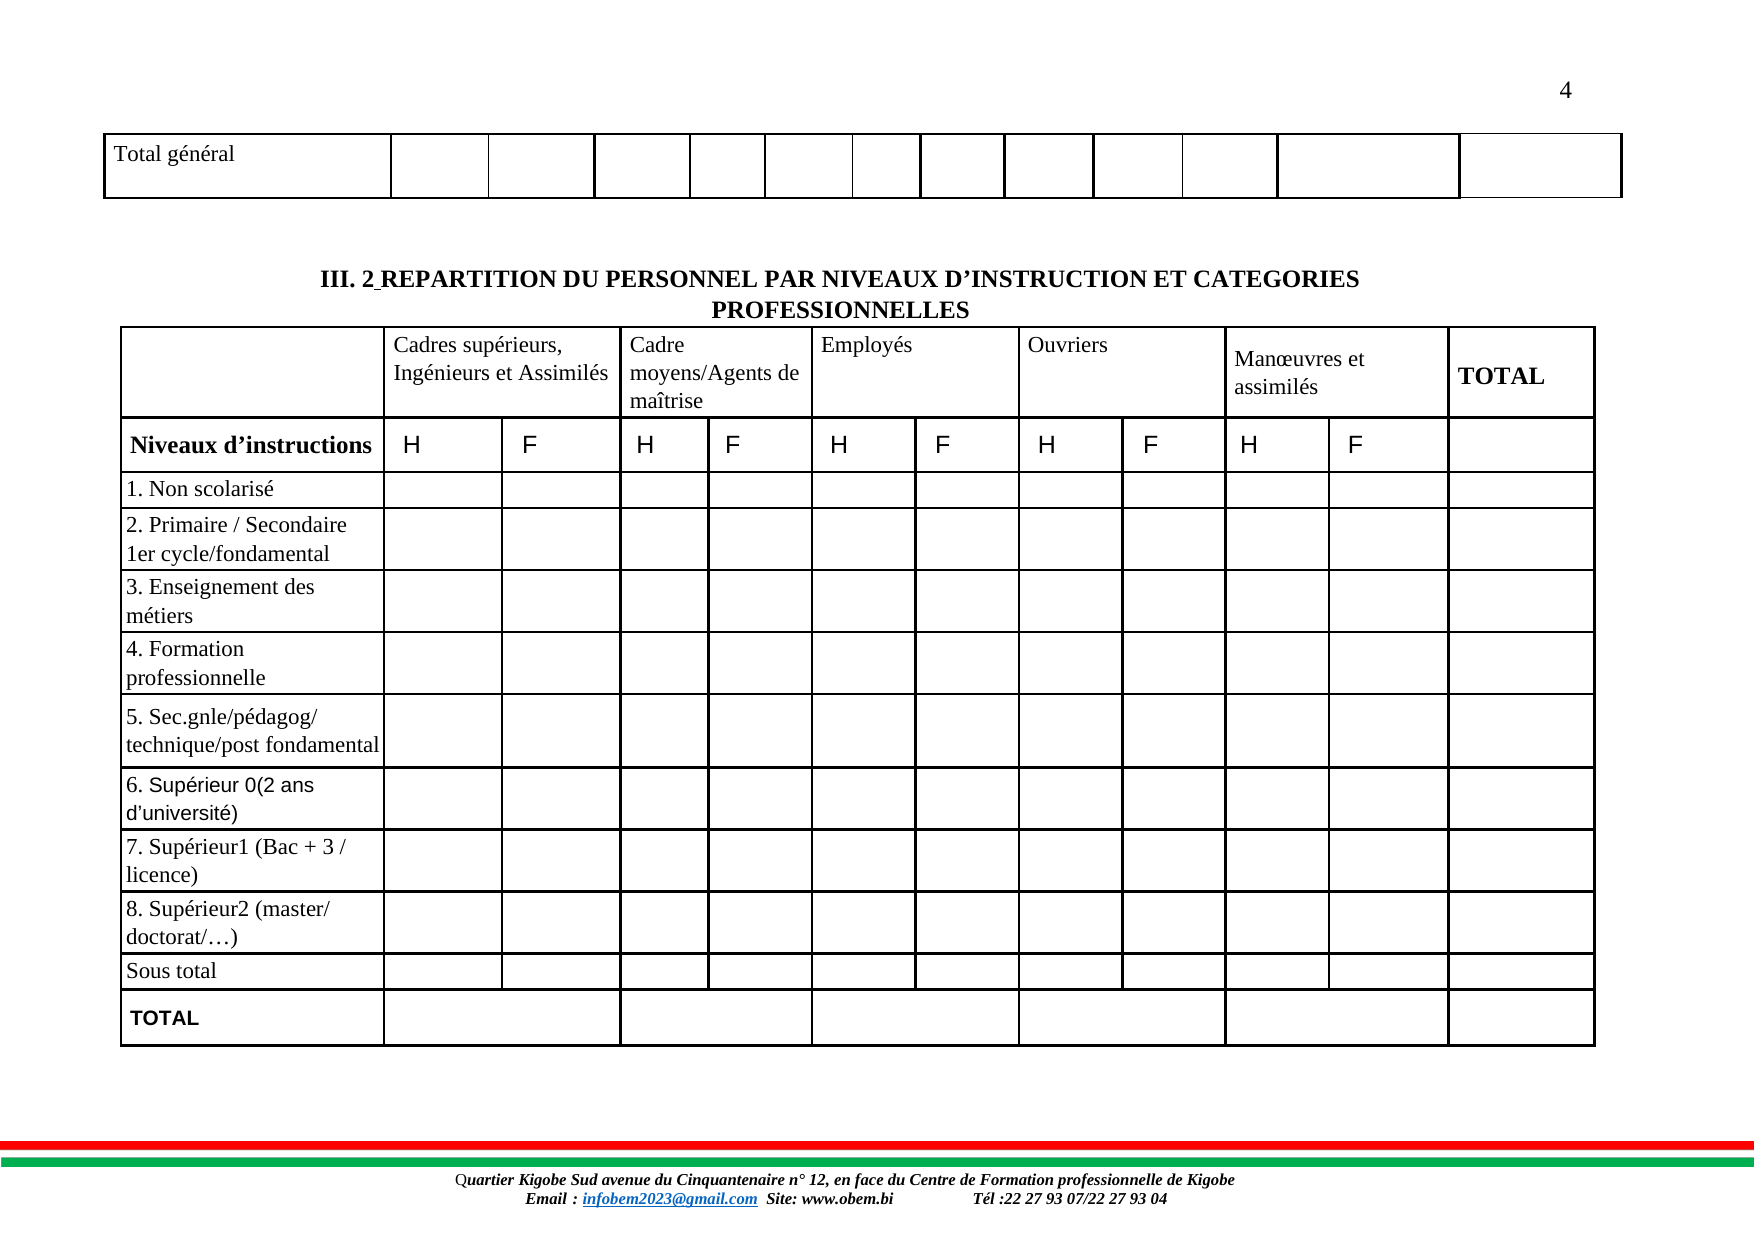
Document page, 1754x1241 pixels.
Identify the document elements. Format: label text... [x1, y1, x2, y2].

table_cell [710, 831, 811, 890]
table_cell [1124, 769, 1224, 828]
table_cell [1450, 509, 1593, 568]
table_cell [853, 135, 919, 197]
table_cell [392, 135, 488, 197]
table_cell [813, 571, 914, 631]
table_cell [1020, 695, 1121, 766]
table_cell [503, 473, 619, 507]
table_cell [1227, 955, 1328, 988]
table_cell [503, 571, 619, 631]
table_cell H [1227, 419, 1328, 471]
table_cell [1330, 695, 1447, 766]
table_cell [1006, 135, 1092, 197]
table_cell [1020, 991, 1224, 1044]
table_cell [1450, 633, 1593, 692]
table_cell TOTAL [122, 991, 383, 1044]
table_cell [503, 955, 619, 988]
table_cell [1450, 419, 1593, 471]
table_cell [1330, 571, 1447, 631]
table_cell 8. Supérieur2 (master/ doctorat/…) [122, 893, 383, 952]
table_cell [710, 955, 811, 988]
table_cell [1124, 633, 1224, 692]
table_cell [922, 135, 1003, 197]
table_cell 2. Primaire / Secondaire 1er cycle/fondamental [122, 509, 383, 568]
table_cell [1450, 769, 1593, 828]
table_cell H [1020, 419, 1121, 471]
table_cell [1227, 769, 1328, 828]
table_cell [1450, 893, 1593, 952]
table_cell [503, 831, 619, 890]
table_cell 1. Non scolarisé [122, 473, 383, 507]
table_cell [503, 769, 619, 828]
table_cell [1124, 831, 1224, 890]
table_cell [1227, 695, 1328, 766]
table_cell [489, 135, 593, 197]
table_cell [1124, 571, 1224, 631]
table_cell [622, 893, 707, 952]
table_cell [917, 831, 1018, 890]
table_header TOTAL [1450, 328, 1593, 416]
table_cell [622, 473, 707, 507]
table_cell [622, 509, 707, 568]
table_cell [1020, 633, 1121, 692]
table_cell 5. Sec.gnle/pédagog/ technique/post fondamental [122, 695, 383, 766]
table_cell [1124, 473, 1224, 507]
table_cell [917, 473, 1018, 507]
table_cell [1330, 955, 1447, 988]
table_cell [1330, 509, 1447, 568]
table_cell [622, 831, 707, 890]
table_cell [1227, 473, 1328, 507]
table_cell 3. Enseignement des métiers [122, 571, 383, 631]
table_header Manœuvres et assimilés [1227, 328, 1447, 416]
table_cell H [813, 419, 914, 471]
table_cell [1095, 135, 1182, 197]
table_cell [1020, 571, 1121, 631]
table_cell [1330, 831, 1447, 890]
table_cell [1450, 831, 1593, 890]
table_cell [1227, 571, 1328, 631]
table_cell [710, 769, 811, 828]
table_cell [813, 991, 1018, 1044]
table_header [122, 328, 383, 416]
table_cell F [1124, 419, 1224, 471]
table_cell [1330, 893, 1447, 952]
table_cell [917, 893, 1018, 952]
table_cell [1124, 893, 1224, 952]
table_cell [385, 633, 501, 692]
table_cell [503, 633, 619, 692]
table_cell [503, 509, 619, 568]
table_cell [766, 135, 852, 197]
table_cell [385, 695, 501, 766]
table_cell [710, 473, 811, 507]
table_cell [710, 633, 811, 692]
table_cell [710, 893, 811, 952]
table_cell [1183, 135, 1276, 197]
table_cell Sous total [122, 955, 383, 988]
table_cell [1450, 695, 1593, 766]
table_cell [710, 509, 811, 568]
table_cell [710, 571, 811, 631]
table_cell [1020, 509, 1121, 568]
table_cell [1227, 633, 1328, 692]
table_cell [1020, 893, 1121, 952]
table_cell [622, 633, 707, 692]
table_cell [691, 135, 764, 197]
table_cell [1020, 831, 1121, 890]
table_cell [1450, 955, 1593, 988]
table_cell [917, 571, 1018, 631]
table_cell [622, 769, 707, 828]
table_cell [917, 955, 1018, 988]
table_cell [503, 893, 619, 952]
table_cell H [622, 419, 707, 471]
table_cell [813, 473, 914, 507]
table_cell [622, 571, 707, 631]
table_cell [385, 955, 501, 988]
table_cell [596, 135, 689, 197]
table_cell [622, 991, 811, 1044]
table_cell [1460, 198, 1622, 233]
table_cell [1020, 955, 1121, 988]
table_cell [385, 991, 619, 1044]
table_cell [813, 633, 914, 692]
table_cell [917, 769, 1018, 828]
table_cell [1020, 769, 1121, 828]
table_cell [813, 695, 914, 766]
table_header Employés [813, 328, 1018, 416]
picture [0, 1141, 1754, 1167]
table_cell [385, 473, 501, 507]
table_cell 7. Supérieur1 (Bac + 3 / licence) [122, 831, 383, 890]
table_cell [385, 571, 501, 631]
table_cell [1450, 473, 1593, 507]
table_cell [1020, 473, 1121, 507]
table_cell [385, 831, 501, 890]
table_cell [813, 769, 914, 828]
table_cell [1461, 134, 1620, 197]
table_cell [1330, 769, 1447, 828]
table_cell Niveaux d’instructions [122, 419, 383, 471]
table_cell [1450, 571, 1593, 631]
table_cell [917, 695, 1018, 766]
table_cell [1227, 991, 1447, 1044]
table_cell [1227, 509, 1328, 568]
table_cell [1124, 955, 1224, 988]
table_cell [503, 695, 619, 766]
table_cell [813, 509, 914, 568]
table_cell [385, 893, 501, 952]
table_cell [1124, 509, 1224, 568]
subtitle III. 2 REPARTITION DU PERSONNEL PAR NIVEAUX D’INSTRUCTION ET CATEGORIES PROFESSIONNELLES [222, 264, 1458, 323]
table_cell [622, 955, 707, 988]
table_cell [1227, 831, 1328, 890]
table_cell [813, 955, 914, 988]
table_cell [1330, 633, 1447, 692]
table_cell [710, 695, 811, 766]
table_cell F [1330, 419, 1447, 471]
table_cell [917, 633, 1018, 692]
table_cell [622, 695, 707, 766]
table_cell [1330, 473, 1447, 507]
table_cell [813, 831, 914, 890]
table_cell [1227, 893, 1328, 952]
table_cell [917, 509, 1018, 568]
table_header Cadre moyens/Agents de maîtrise [622, 328, 811, 416]
table_cell F [710, 419, 811, 471]
table_cell 6. Supérieur 0(2 ans d’université) [122, 769, 383, 828]
table_cell [1124, 695, 1224, 766]
table_cell F [917, 419, 1018, 471]
table_header Cadres supérieurs, Ingénieurs et Assimilés [385, 328, 619, 416]
table_cell F [503, 419, 619, 471]
table_cell H [385, 419, 501, 471]
table_cell [385, 769, 501, 828]
table_cell [813, 893, 914, 952]
table_cell 4. Formation professionnelle [122, 633, 383, 692]
table_cell [385, 509, 501, 568]
table_cell [1279, 135, 1458, 197]
table_cell Total général [106, 135, 390, 197]
table_header Ouvriers [1020, 328, 1224, 416]
table_cell [1450, 991, 1593, 1044]
